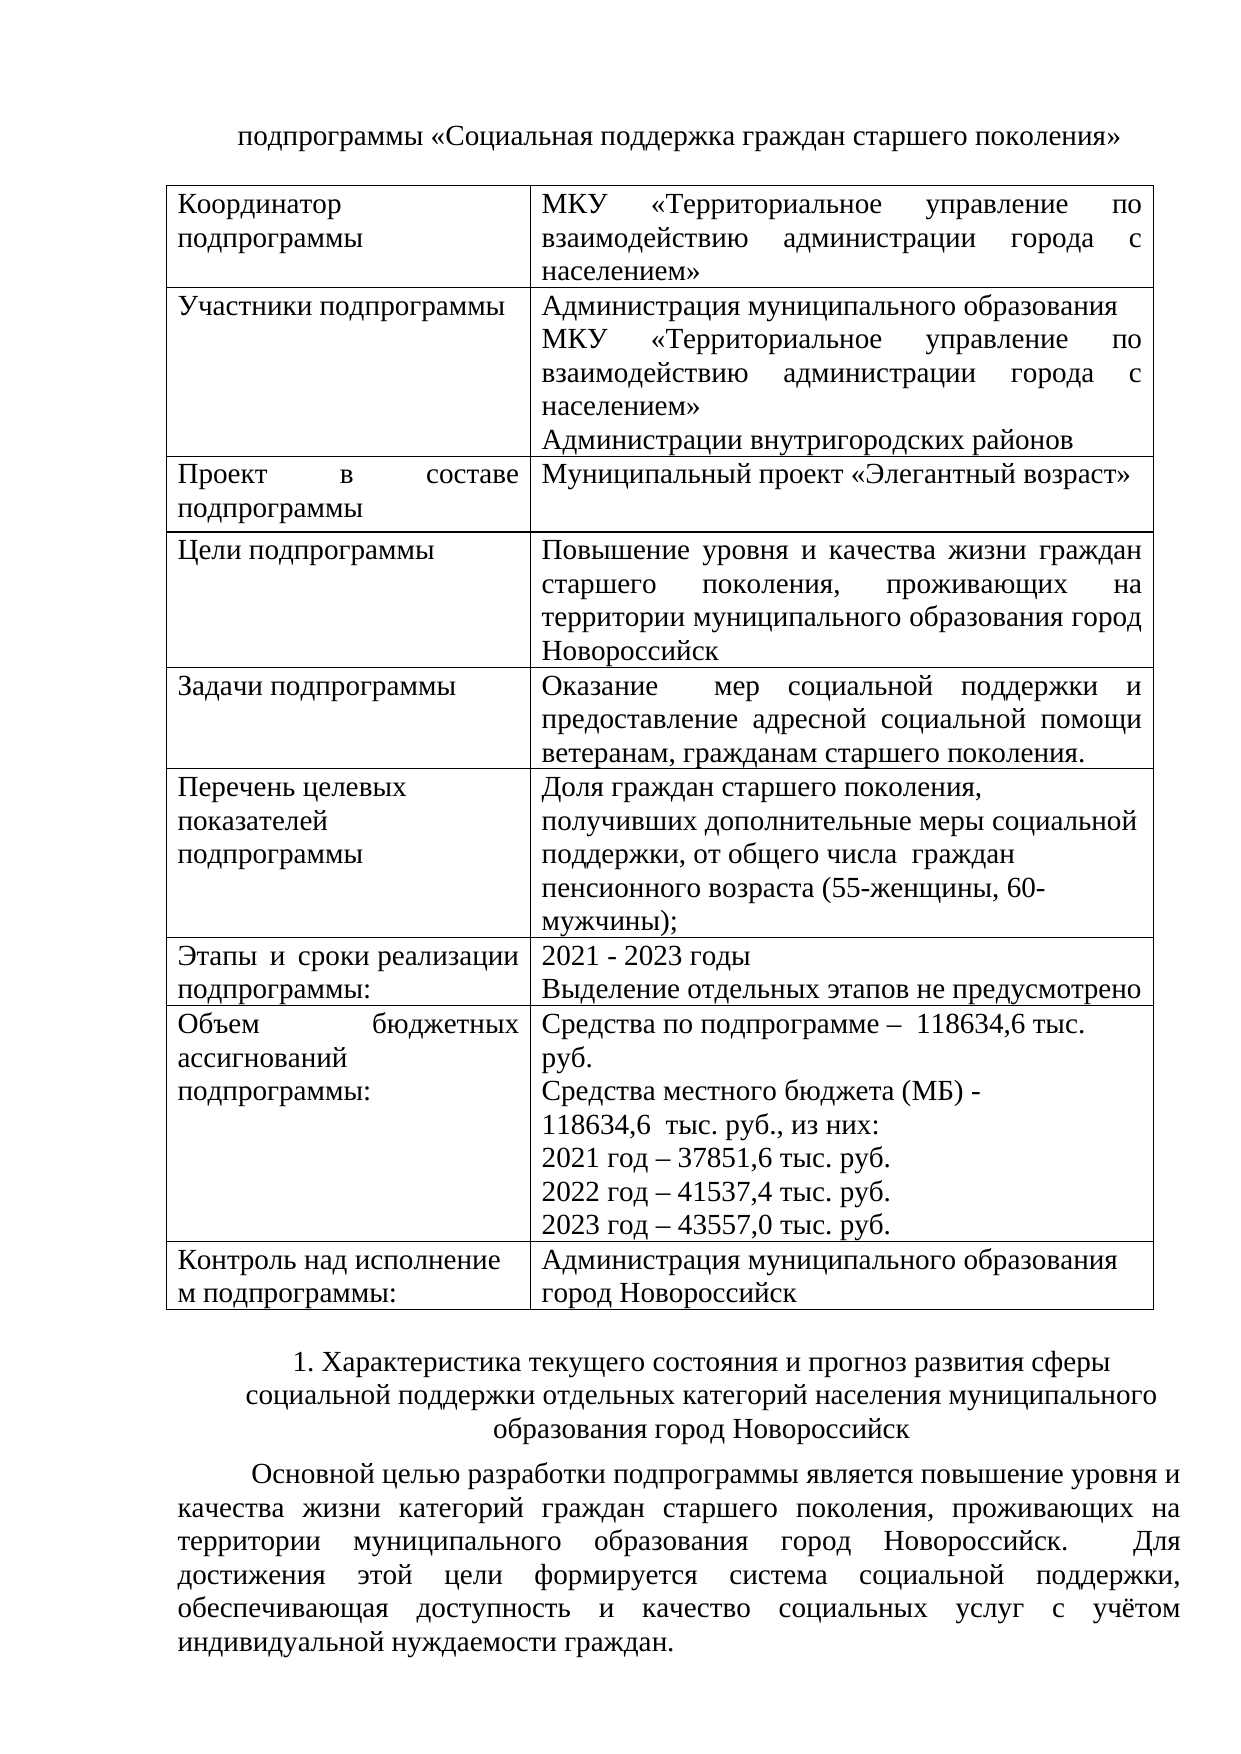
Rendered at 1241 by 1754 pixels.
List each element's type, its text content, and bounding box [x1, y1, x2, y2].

table_cell Перечень целевых показателей подпрограммы [167, 769, 530, 937]
text 1. Характеристика текущего состояния и прогноз развития сферы социальной поддержки отдельных категорий населения муниципального образования город Новороссийск [222, 1310, 1181, 1444]
table_cell Повышение уровня и качества жизни граждан старшего поколения, проживающих на территории муниципального образования город Новороссийск [531, 533, 1153, 667]
text подпрограммы «Социальная поддержка граждан старшего поколения» [177, 118, 1181, 152]
table_cell Муниципальный проект «Элегантный возраст» [531, 457, 1153, 531]
table_cell Цели подпрограммы [167, 533, 530, 667]
text Основной целью разработки подпрограммы является повышение уровня и качества жизни категорий граждан старшего поколения, проживающих на территории муниципального образования город Новороссийск. Для достижения этой цели формируется система социальной поддержки, обеспечивающая доступность и качество социальных услуг с учётом индивидуальной нуждаемости граждан. [177, 1456, 1181, 1657]
table_cell 2021 - 2023 годы Выделение отдельных этапов не предусмотрено [531, 938, 1153, 1005]
table_cell Администрация муниципального образования МКУ «Территориальное управление по взаимодействию администрации города с населением» Администрации внутригородских районов [531, 288, 1153, 456]
table_header Координатор подпрограммы [167, 186, 530, 287]
table_cell Оказание мер социальной поддержки и предоставление адресной социальной помощи ветеранам, гражданам старшего поколения. [531, 668, 1153, 768]
table_cell Проект в составе подпрограммы [167, 457, 530, 531]
table_cell Доля граждан старшего поколения, получивших дополнительные меры социальной поддержки, от общего числа граждан пенсионного возраста (55-женщины, 60- мужчины); [531, 769, 1153, 937]
table_cell Задачи подпрограммы [167, 668, 530, 768]
table_cell Администрация муниципального образования город Новороссийск [531, 1242, 1153, 1309]
table_cell Средства по подпрограмме – 118634,6 тыс. руб. Средства местного бюджета (МБ) - 118634,6 тыс. руб., из них: 2021 год – 37851,6 тыс. руб. 2022 год – 41537,4 тыс. руб. 2023 год – 43557,0 тыс. руб. [531, 1006, 1153, 1241]
table_cell Этапы и сроки реализации подпрограммы: [167, 938, 530, 1005]
table_header МКУ «Территориальное управление по взаимодействию администрации города с населением» [531, 186, 1153, 287]
table_cell Участники подпрограммы [167, 288, 530, 456]
table_cell Контроль над исполнением подпрограммы: [167, 1242, 530, 1309]
table_cell Объем бюджетных ассигнований подпрограммы: [167, 1006, 530, 1241]
